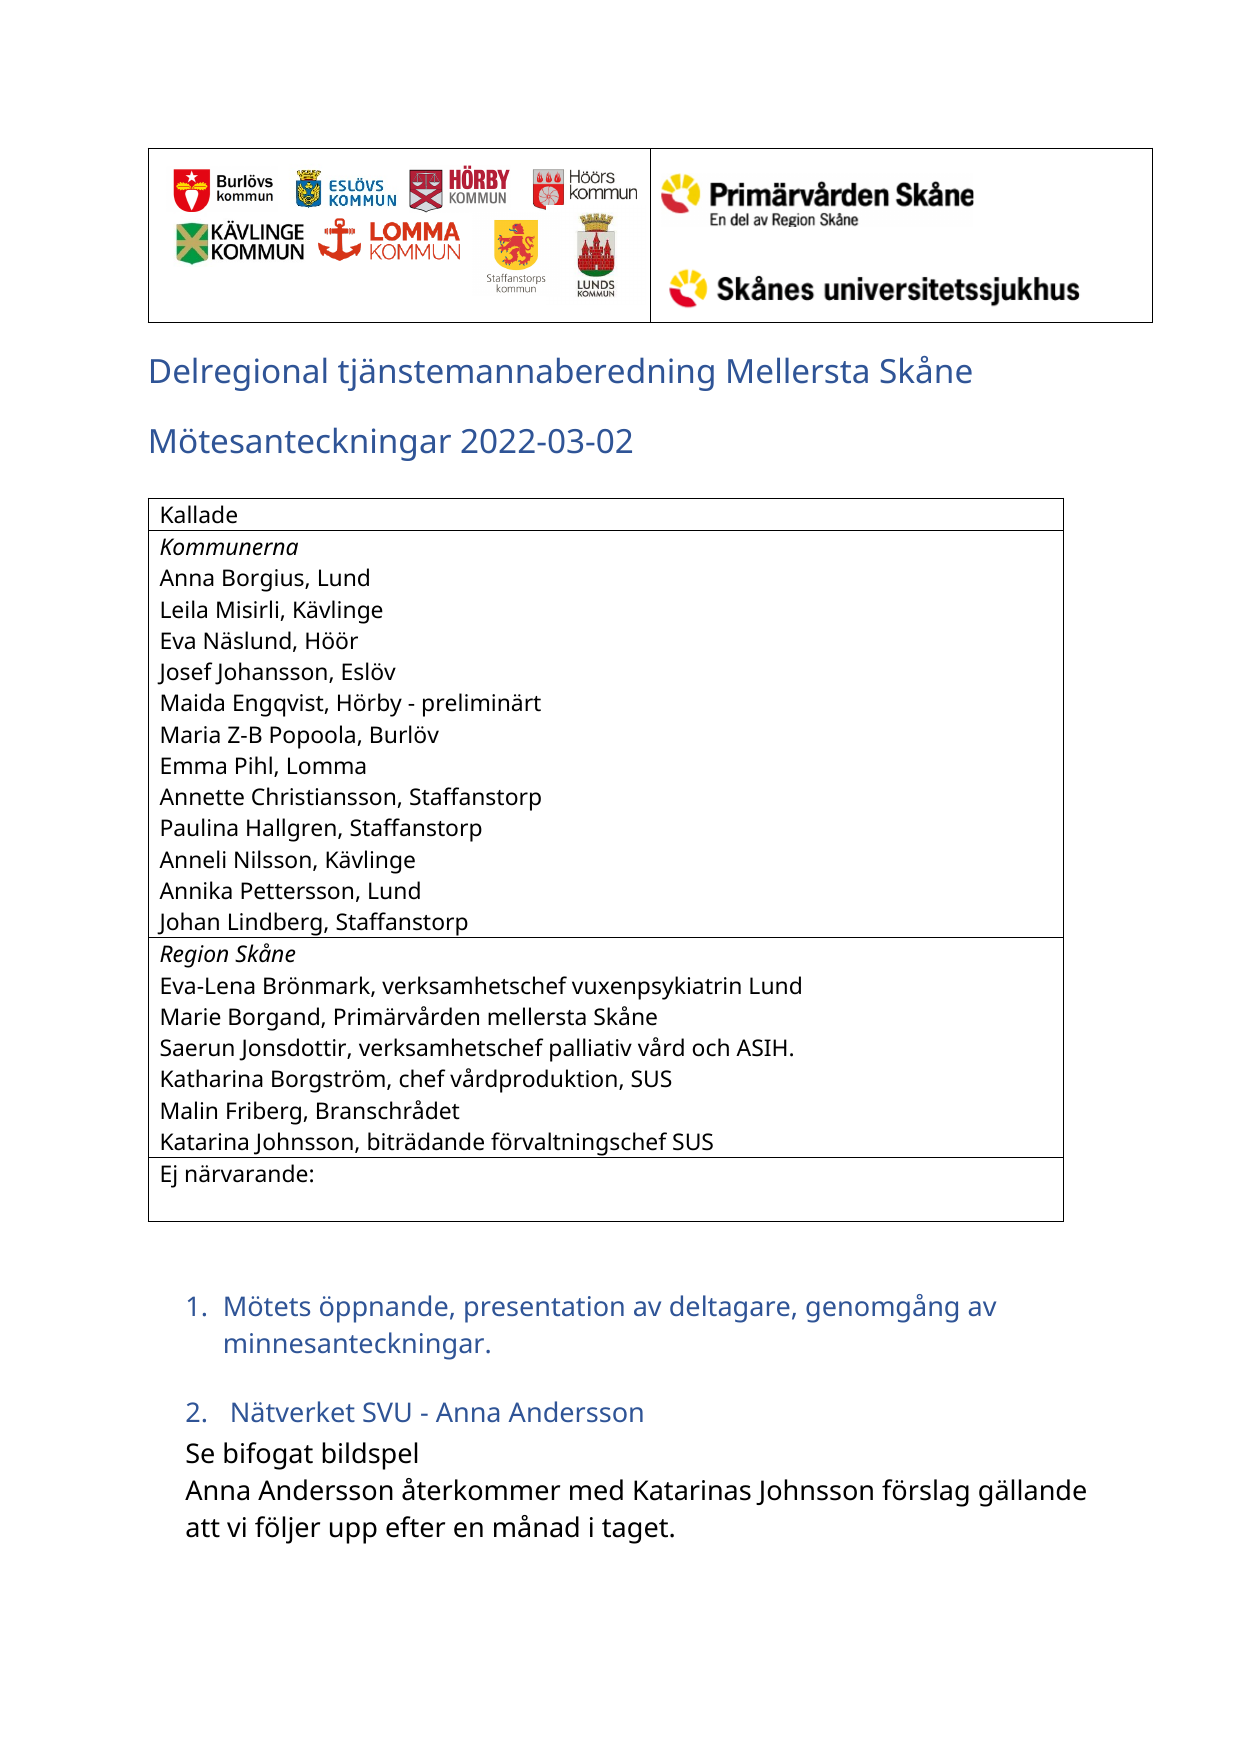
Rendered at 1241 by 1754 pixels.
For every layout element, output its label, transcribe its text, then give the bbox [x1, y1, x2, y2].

picture [661, 173, 974, 227]
table_cell Kommunerna Anna Borgius, Lund Leila Misirli, Kävlinge Eva Näslund, Höör Josef Johansson, Eslöv Maida Engqvist, Hörby - preliminärt Maria Z-B Popoola, Burlöv Emma Pihl, Lomma Annette Christiansson, Staffanstorp Paulina Hallgren, Staffanstorp Anneli Nilsson, Kävlinge Annika Pettersson, Lund Johan Lindberg, Staffanstorp [149, 531, 1063, 937]
table_header Kallade [149, 499, 1063, 530]
subtitle Mötets öppnande, presentation av deltagare, genomgång av minnesanteckningar. [185, 1288, 1093, 1362]
table_header [149, 149, 650, 322]
picture [162, 152, 650, 305]
table_cell Region Skåne Eva-Lena Brönmark, verksamhetschef vuxenpsykiatrin Lund Marie Borgand, Primärvården mellersta Skåne Saerun Jonsdottir, verksamhetschef palliativ vård och ASIH. Katharina Borgström, chef vårdproduktion, SUS Malin Friberg, Branschrådet Katarina Johnsson, biträdande förvaltningschef SUS [149, 938, 1063, 1157]
table_header [651, 149, 1152, 322]
subtitle Nätverket SVU - Anna Andersson [185, 1394, 1093, 1431]
table_cell Ej närvarande: [149, 1158, 1063, 1221]
subtitle Mötesanteckningar 2022-03-02 [148, 418, 1093, 464]
picture [661, 255, 1102, 322]
subtitle Se bifogat bildspel [185, 1435, 1093, 1472]
text Anna Andersson återkommer med Katarinas Johnsson förslag gällande att vi följer upp efter en månad i taget. [185, 1472, 1093, 1546]
subtitle Delregional tjänstemannaberedning Mellersta Skåne [148, 348, 1093, 393]
